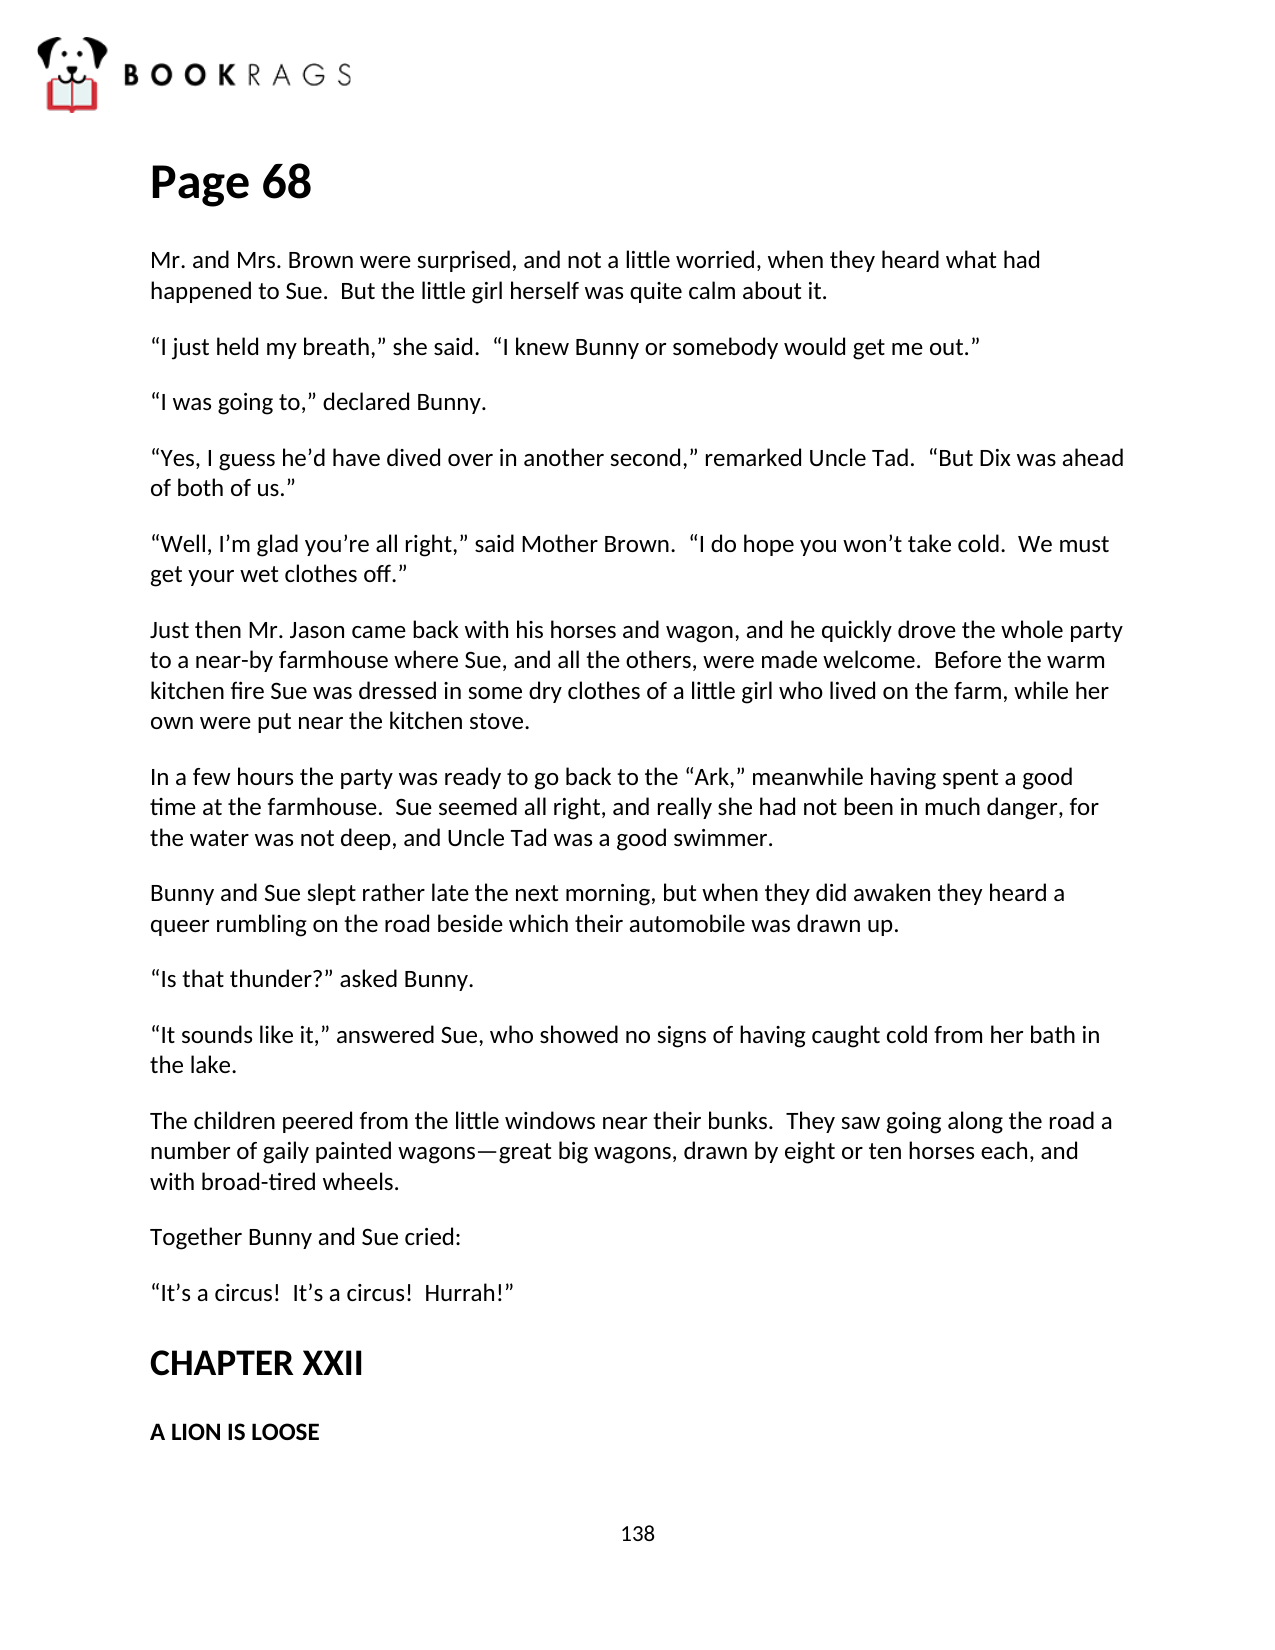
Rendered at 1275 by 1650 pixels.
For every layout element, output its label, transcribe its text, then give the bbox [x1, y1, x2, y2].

text Together Bunny and Sue cried: [150, 1222, 1125, 1252]
text “Is that thunder?” asked Bunny. [150, 963, 1125, 994]
text In a few hours the party was ready to go back to the “Ark,” meanwhile having spent a good time at the farmhouse. Sue seemed all right, and really she had not been in much danger, for the water was not deep, and Uncle Tad was a good swimmer. [150, 761, 1125, 852]
text “Yes, I guess he’d have dived over in another second,” remarked Uncle Tad. “But Dix was ahead of both of us.” [150, 442, 1125, 503]
text “I just held my breath,” she said. “I knew Bunny or somebody would get me out.” [150, 331, 1125, 361]
text Bunny and Sue slept rather late the next morning, but when they did awaken they heard a queer rumbling on the road beside which their automobile was drawn up. [150, 877, 1125, 938]
text Mr. and Mrs. Brown were surprised, and not a little worried, when they heard what had happened to Sue. But the little girl herself was quite calm about it. [150, 244, 1125, 306]
text The children peered from the little windows near their bunks. They saw going along the road a number of gaily painted wagons—­great big wagons, drawn by eight or ten horses each, and with broad-tired wheels. [150, 1105, 1125, 1197]
picture [37, 37, 351, 113]
text CHAPTER XXII [150, 1339, 1125, 1384]
text “Well, I’m glad you’re all right,” said Mother Brown. “I do hope you won’t take cold. We must get your wet clothes off.” [150, 528, 1125, 589]
text “It sounds like it,” answered Sue, who showed no signs of having caught cold from her bath in the lake. [150, 1019, 1125, 1080]
text Page 68 [150, 150, 1125, 211]
text “It’s a circus! It’s a circus! Hurrah!” [150, 1277, 1125, 1308]
text Just then Mr. Jason came back with his horses and wagon, and he quickly drove the whole party to a near-by farmhouse where Sue, and all the others, were made welcome. Before the warm kitchen fire Sue was dressed in some dry clothes of a little girl who lived on the farm, while her own were put near the kitchen stove. [150, 614, 1125, 736]
text “I was going to,” declared Bunny. [150, 386, 1125, 417]
text A LION IS LOOSE [150, 1416, 1125, 1446]
